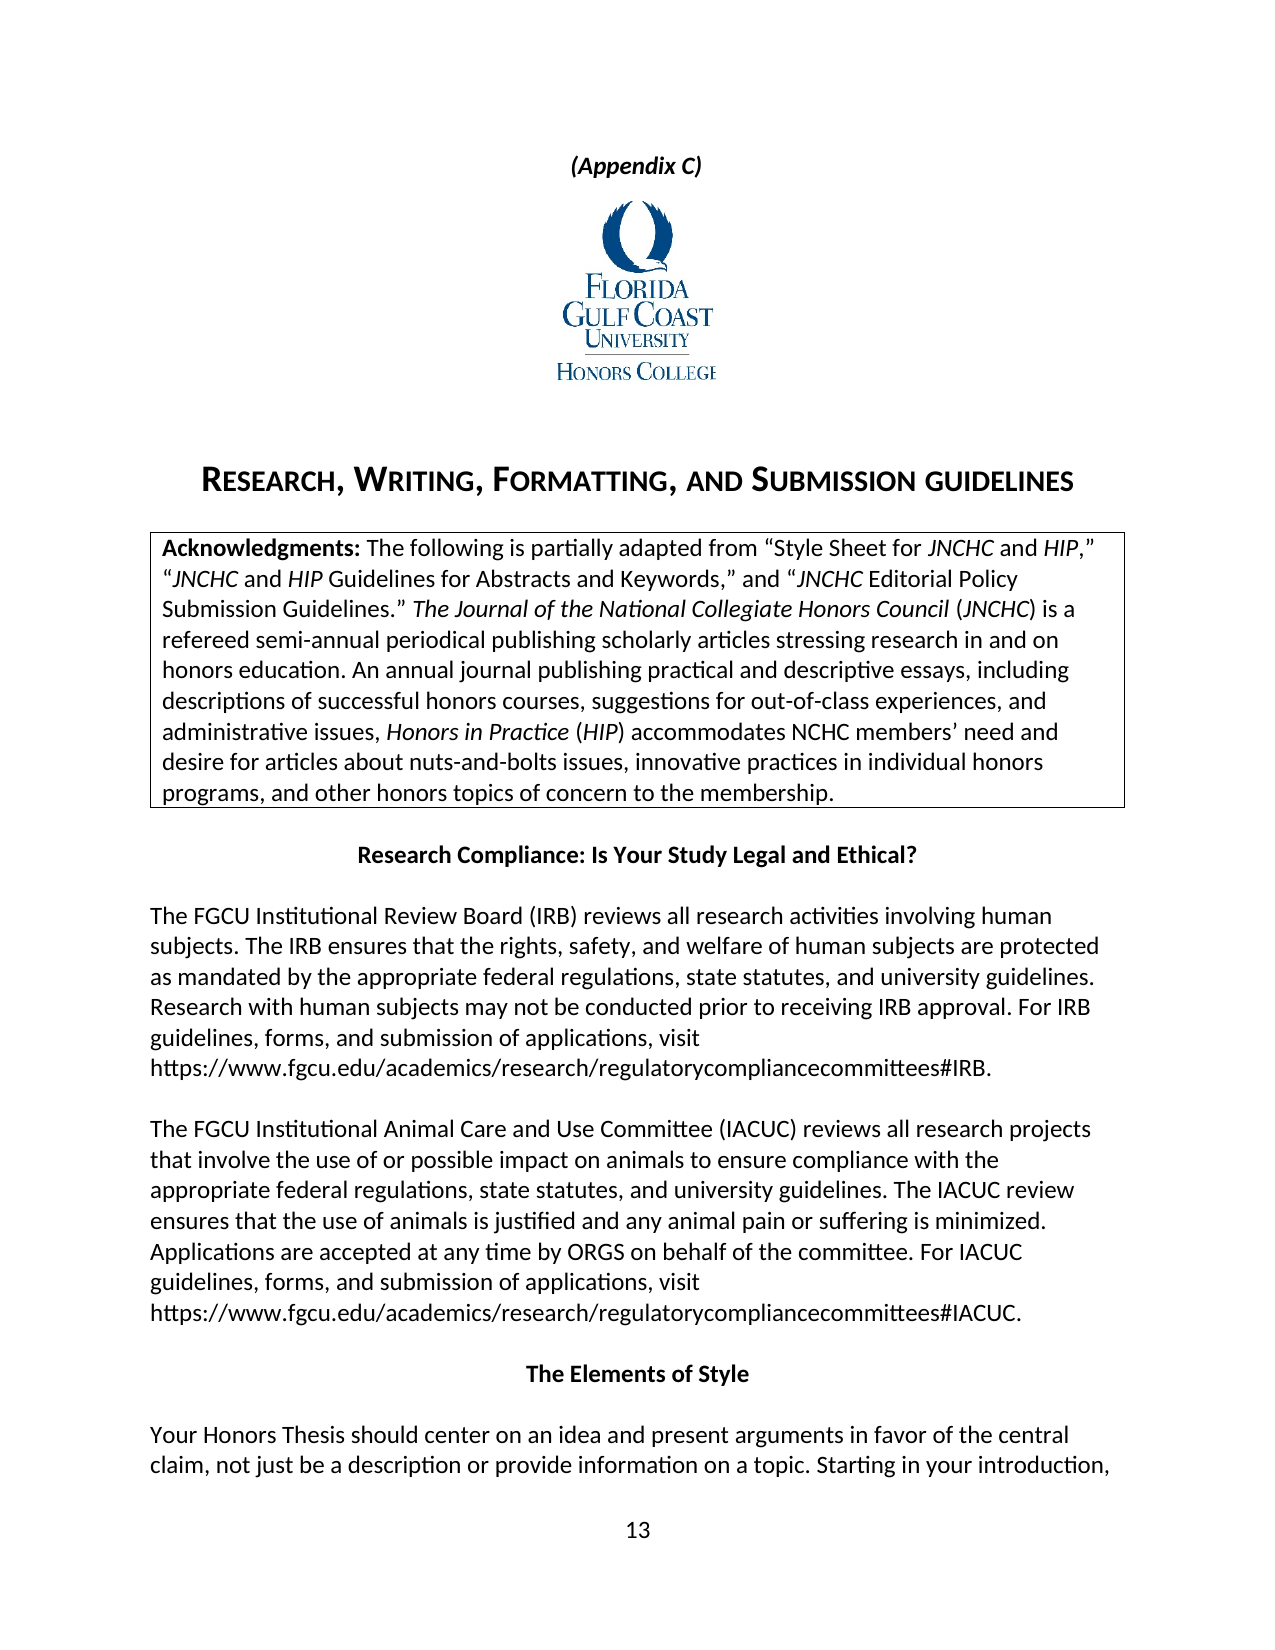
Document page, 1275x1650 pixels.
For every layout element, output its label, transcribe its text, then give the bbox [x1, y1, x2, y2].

table_header Acknowledgments: The following is partially adapted from “Style Sheet for JNCHC and HIP,” “JNCHC and HIP Guidelines for Abstracts and Keywords,” and “JNCHC Editorial Policy Submission Guidelines.” The Journal of the National Collegiate Honors Council (JNCHC) is a refereed semi-annual periodical publishing scholarly articles stressing research in and on honors education. An annual journal publishing practical and descriptive essays, including descriptions of successful honors courses, suggestions for out-of-class experiences, and administrative issues, Honors in Practice (HIP) accommodates NCHC members’ need and desire for articles about nuts-and-bolts issues, innovative practices in individual honors programs, and other honors topics of concern to the membership. [151, 533, 1124, 807]
text Research Compliance: Is Your Study Legal and Ethical? [150, 839, 1125, 869]
text (Appendix C) [150, 150, 1125, 181]
text Research, Writing, Formatting, and Submission guidelines [150, 455, 1125, 501]
text The Elements of Style [150, 1358, 1125, 1388]
text The FGCU Institutional Review Board (IRB) reviews all research activities involving human subjects. The IRB ensures that the rights, safety, and welfare of human subjects are protected as mandated by the appropriate federal regulations, state statutes, and university guidelines. Research with human subjects may not be conducted prior to receiving IRB approval. For IRB guidelines, forms, and submission of applications, visit https://www.fgcu.edu/academics/research/regulatorycompliancecommittees#IRB. [150, 900, 1125, 1083]
picture [556, 201, 716, 395]
text The FGCU Institutional Animal Care and Use Committee (IACUC) reviews all research projects that involve the use of or possible impact on animals to ensure compliance with the appropriate federal regulations, state statutes, and university guidelines. The IACUC review ensures that the use of animals is justified and any animal pain or suffering is minimized. Applications are accepted at any time by ORGS on behalf of the committee. For IACUC guidelines, forms, and submission of applications, visit https://www.fgcu.edu/academics/research/regulatorycompliancecommittees#IACUC. [150, 1113, 1125, 1327]
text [150, 1419, 1125, 1480]
